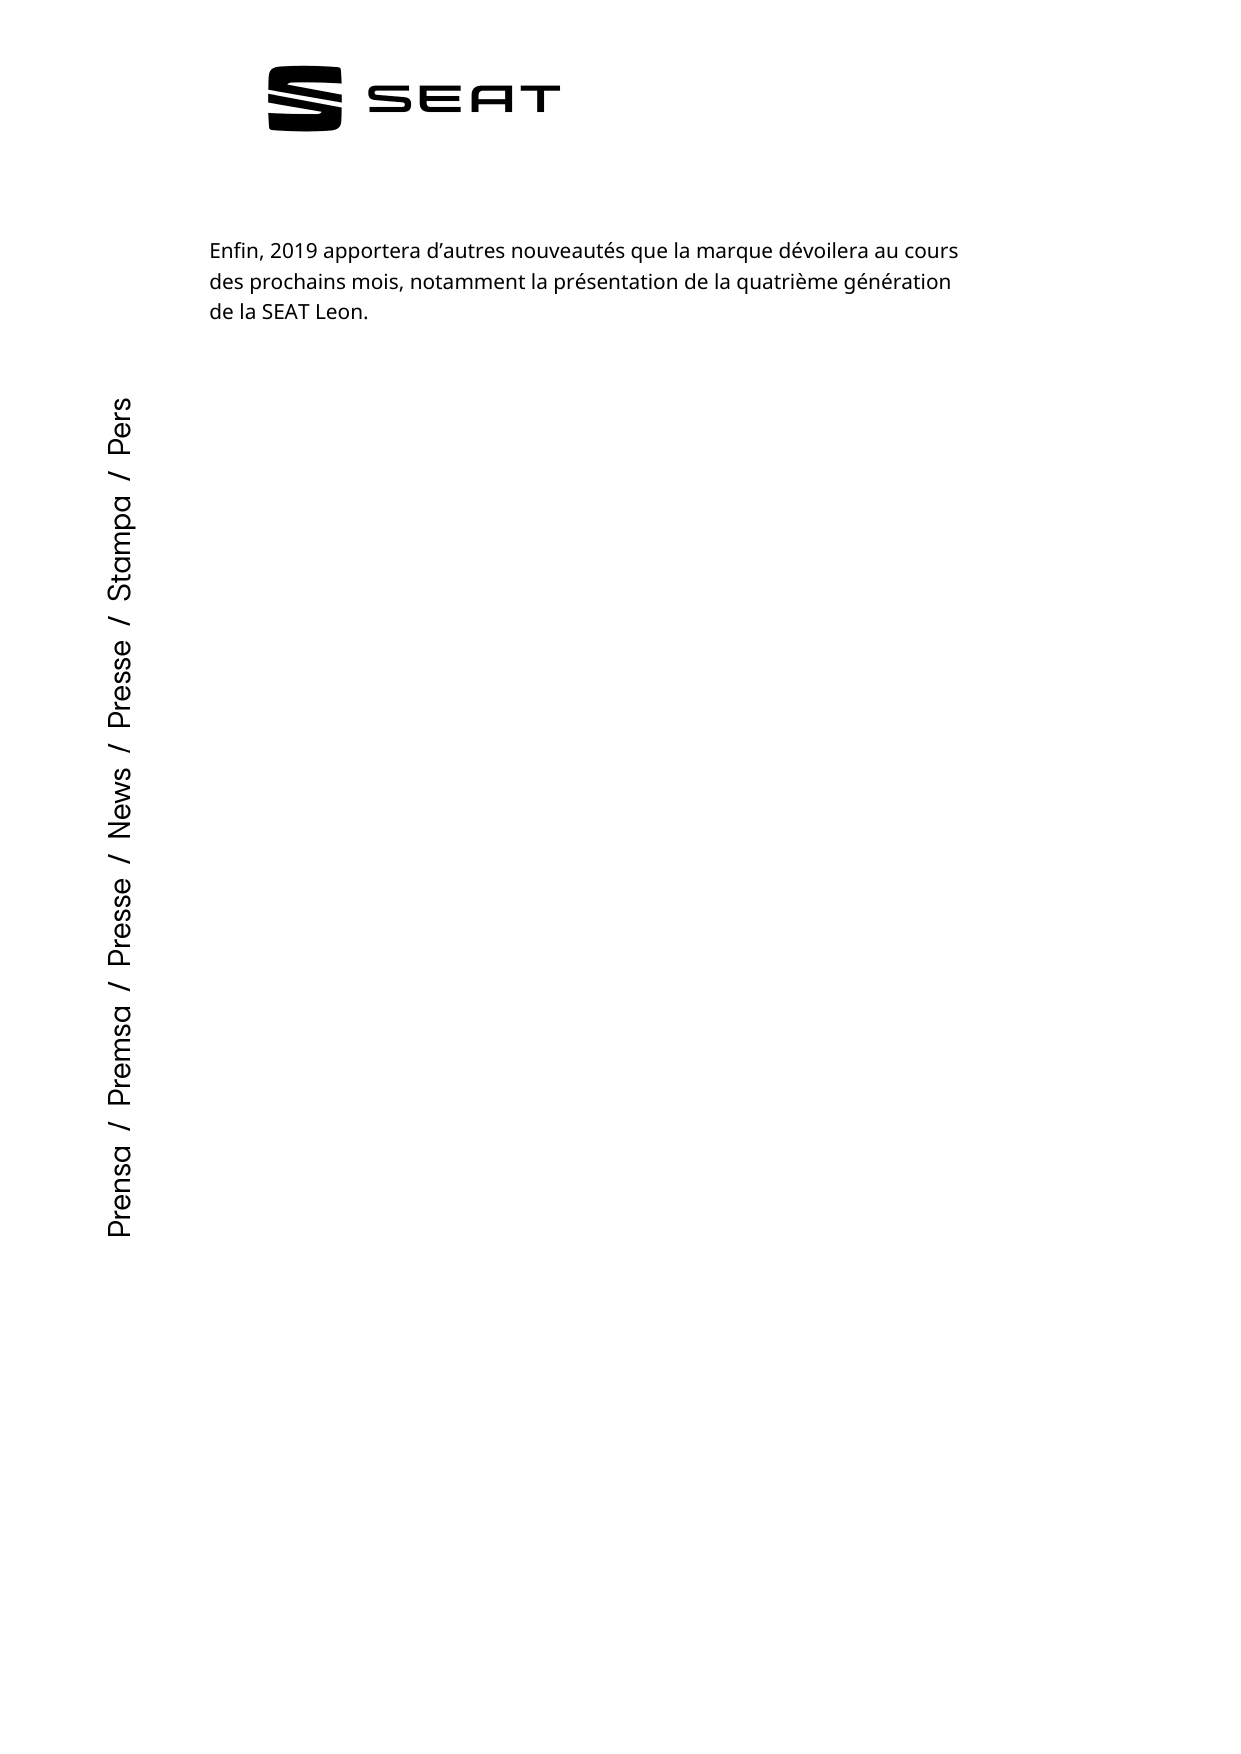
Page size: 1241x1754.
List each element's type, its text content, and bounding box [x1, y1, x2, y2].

text Enfin, 2019 apportera d’autres nouveautés que la marque dévoilera au cours des prochains mois, notamment la présentation de la quatrième génération de la SEAT Leon. [209, 236, 972, 326]
picture [2, 2, 1237, 1749]
